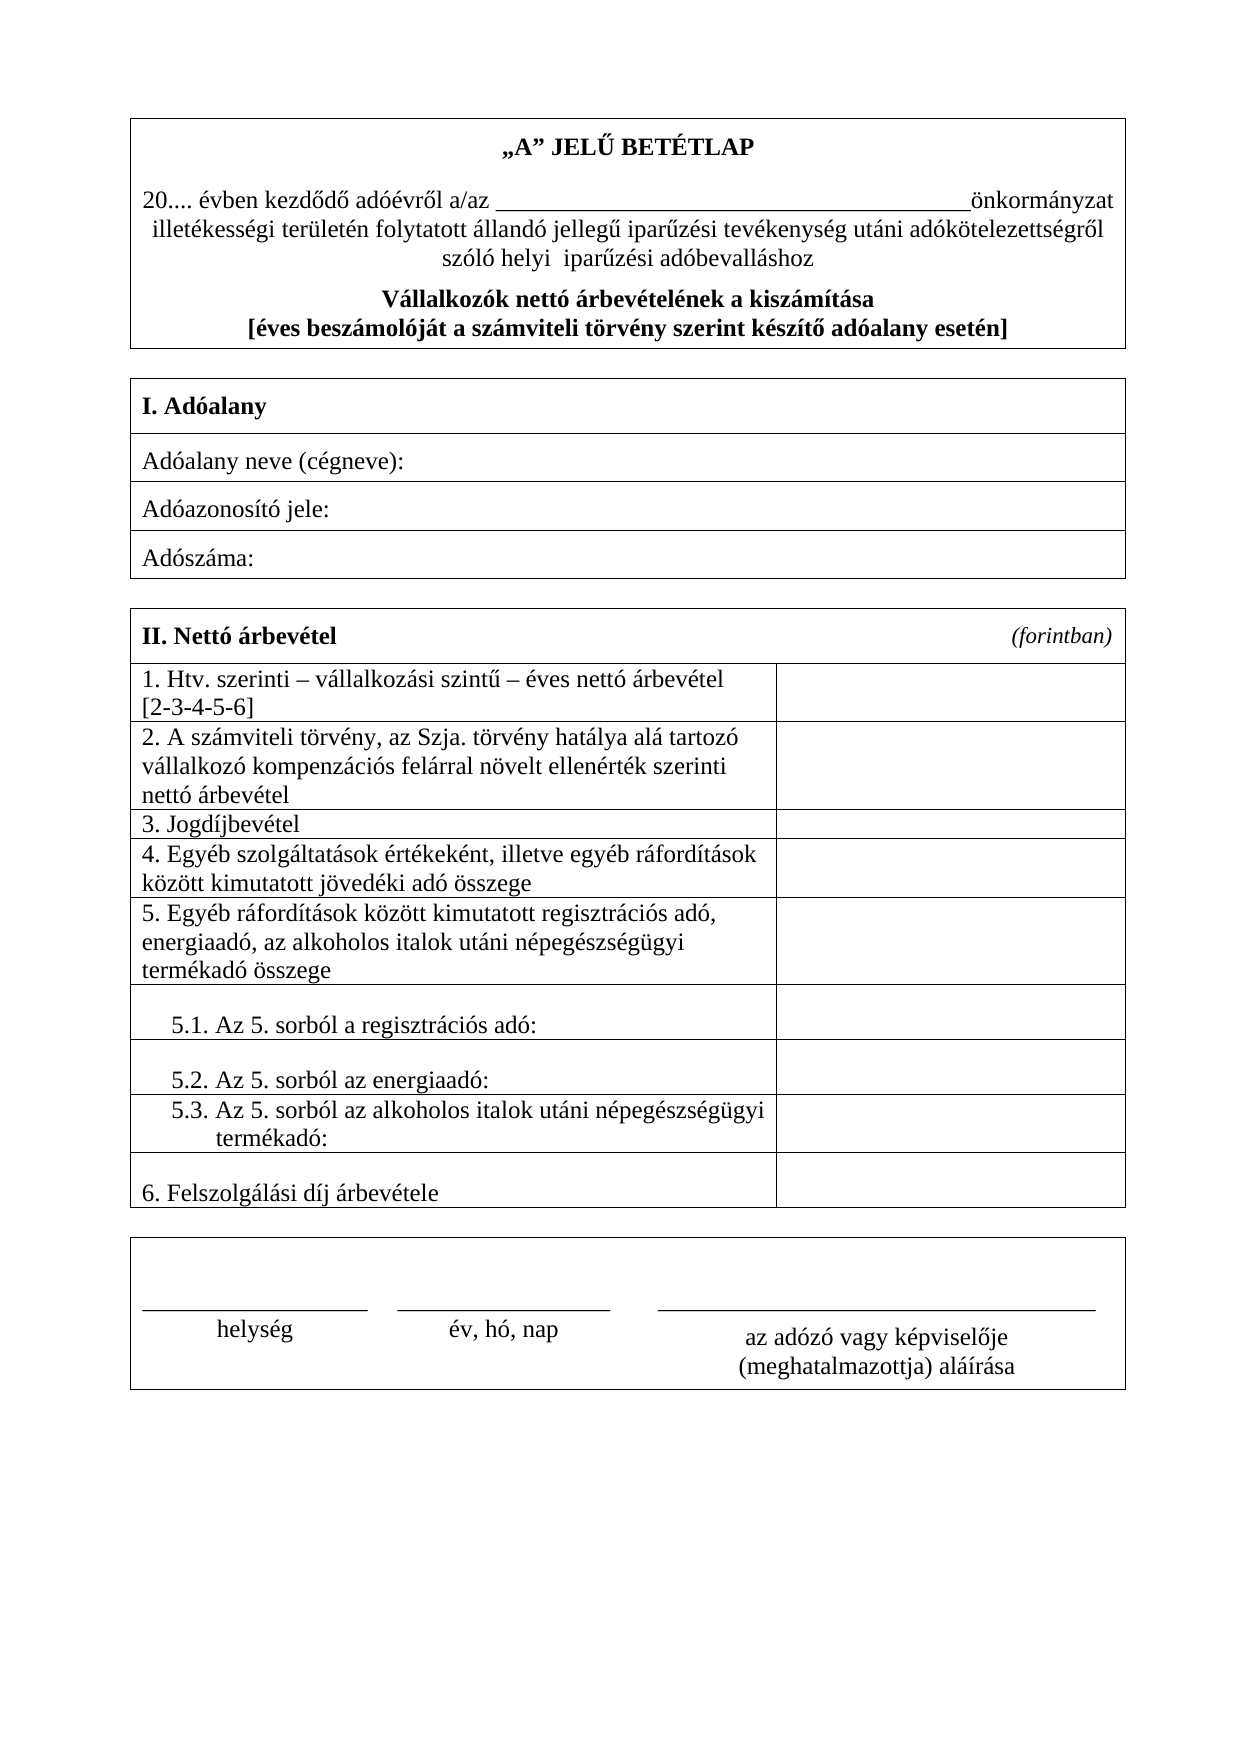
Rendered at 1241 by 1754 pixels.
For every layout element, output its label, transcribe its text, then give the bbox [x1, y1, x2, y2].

table_header II. Nettó árbevétel [131, 609, 777, 663]
table_cell 1. Htv. szerinti – vállalkozási szintű – éves nettó árbevétel [2-3-4-5-6] [131, 664, 776, 721]
table_header I. Adóalany [131, 379, 1125, 432]
table_cell Adószáma: [131, 531, 1125, 578]
table_cell 6. Felszolgálási díj árbevétele [131, 1153, 776, 1207]
table_cell [777, 898, 1125, 984]
table_cell 3. Jogdíjbevétel [131, 810, 776, 838]
table_cell 2. A számviteli törvény, az Szja. törvény hatálya alá tartozó vállalkozó kompenzációs felárral növelt ellenérték szerinti nettó árbevétel [131, 722, 776, 808]
table_cell [777, 1095, 1125, 1152]
table_cell [777, 810, 1125, 838]
table_header (forintban) [777, 609, 1125, 663]
table_cell helység [131, 1314, 379, 1388]
table_cell Adóazonosító jele: [131, 482, 1125, 529]
table_cell 5.1. Az 5. sorból a regisztrációs adó: [131, 985, 776, 1039]
table_cell 5. Egyéb ráfordítások között kimutatott regisztrációs adó, energiaadó, az alkoholos italok utáni népegészségügyi termékadó összege [131, 898, 776, 984]
table_cell [777, 839, 1125, 897]
table_cell 4. Egyéb szolgáltatások értékeként, illetve egyéb ráfordítások között kimutatott jövedéki adó összege [131, 839, 776, 897]
table_header ___________________________________ [628, 1238, 1125, 1314]
table_cell [777, 664, 1125, 721]
table_cell [777, 1040, 1125, 1094]
table_cell az adózó vagy képviselője (meghatalmazottja) aláírása [628, 1314, 1125, 1388]
table_header __________________ [131, 1238, 379, 1314]
table_cell [777, 1153, 1125, 1207]
table_cell [777, 722, 1125, 808]
table_header „A” JELŰ BETÉTLAP 20.... évben kezdődő adóévről a/az ______________________________________önkormányzat illetékességi területén folytatott állandó jellegű iparűzési tevékenység utáni adókötelezettségről szóló helyi iparűzési adóbevalláshoz Vállalkozók nettó árbevételének a kiszámítása [éves beszámolóját a számviteli törvény szerint készítő adóalany esetén] [131, 119, 1125, 348]
table_cell Adóalany neve (cégneve): [131, 434, 1125, 481]
table_cell [777, 985, 1125, 1039]
table_cell 5.2. Az 5. sorból az energiaadó: [131, 1040, 776, 1094]
table_cell év, hó, nap [379, 1314, 628, 1388]
table_cell 5.3. Az 5. sorból az alkoholos italok utáni népegészségügyi termékadó: [131, 1095, 776, 1152]
table_header _________________ [379, 1238, 628, 1314]
